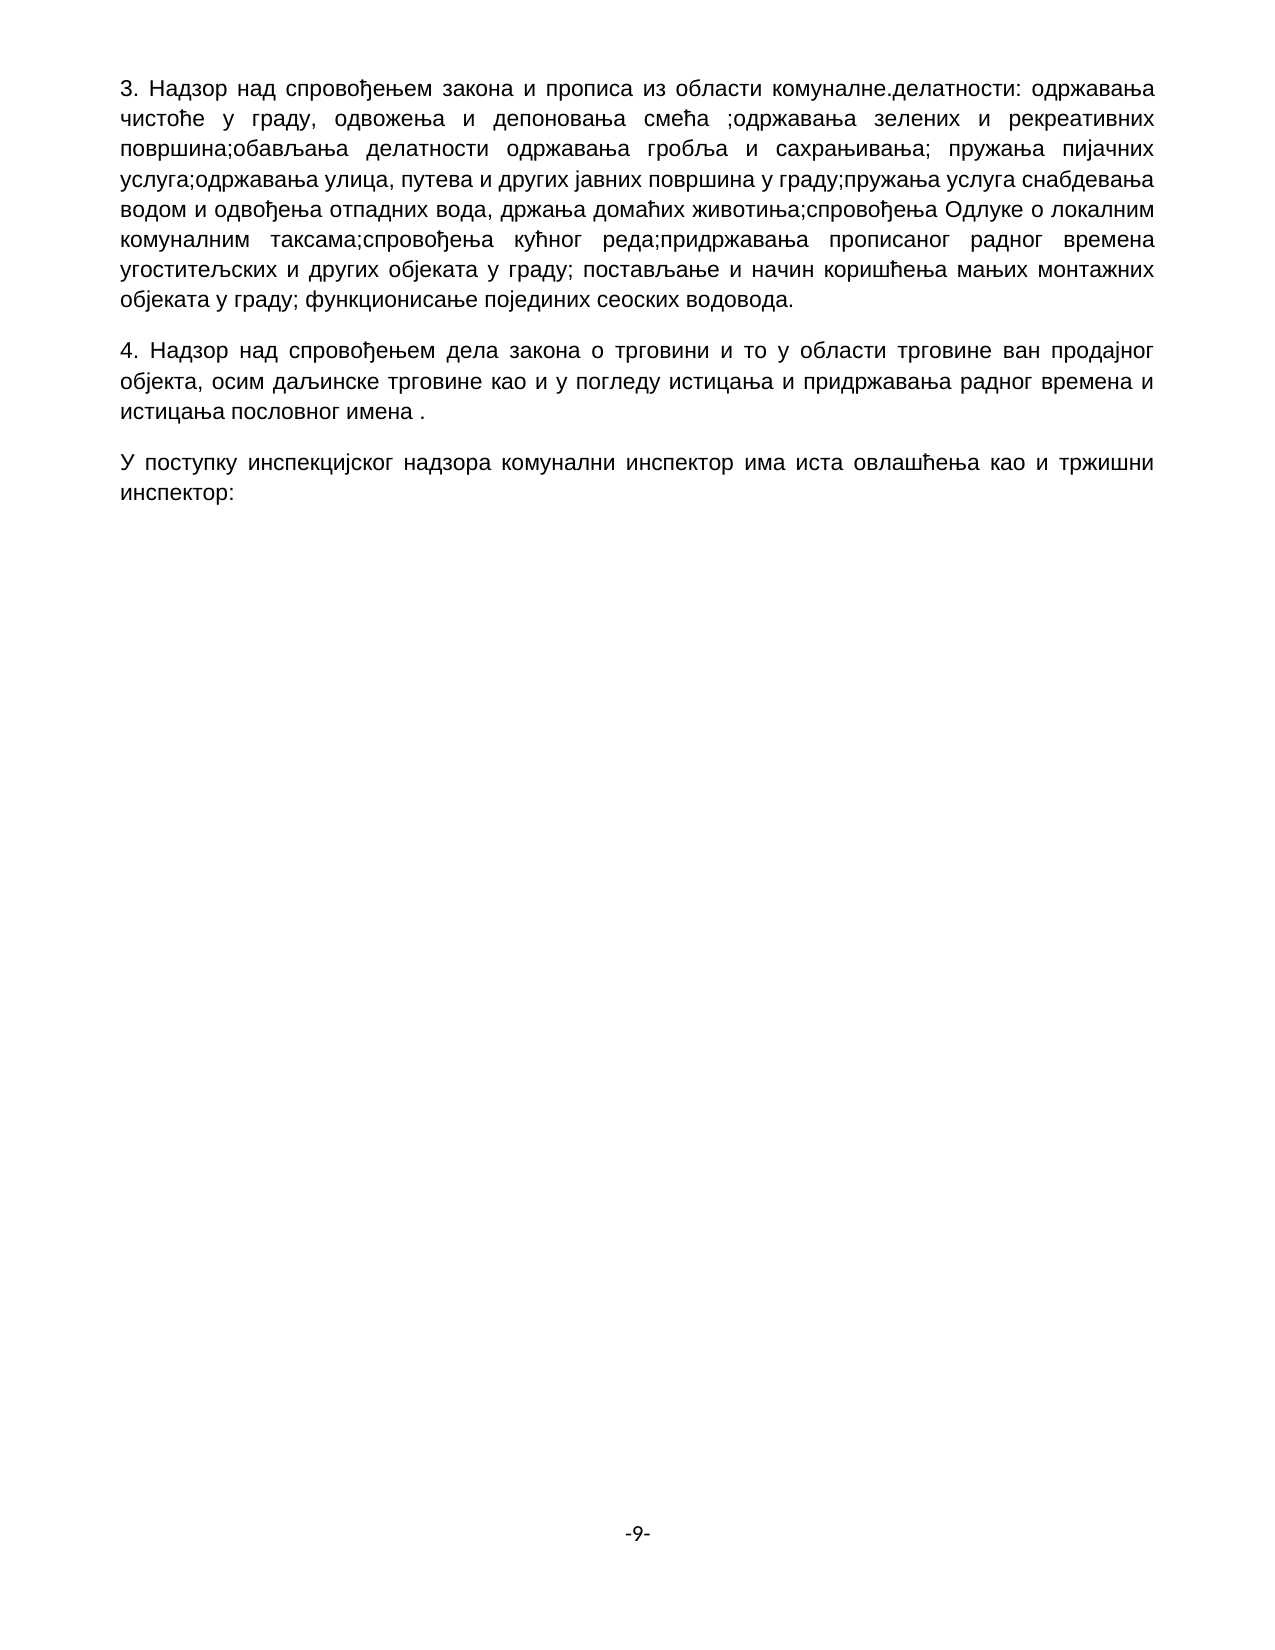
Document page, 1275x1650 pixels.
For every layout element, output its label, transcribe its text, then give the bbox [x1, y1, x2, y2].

text У поступку инспекцијског надзора комунални инспектор има иста овлашћења као и тржишни инспектор: [120, 449, 1155, 506]
text 4. Надзор над спровођењем дела закона о трговини и то у области трговине ван продајног објекта, осим даљинске трговине као и у погледу истицања и придржавања радног времена и истицања пословног имена . [120, 337, 1155, 424]
text 3. Надзор над спровођењем закона и прописа из области комуналне.делатности: одржавања чистоће у граду, одвожења и депоновања смећа ;одржавања зелених и рекреативних површина;обављања делатности одржавања гробља и сахрањивања; пружања пијачних услуга;одржавања улица, путева и других јавних површина у граду;пружања услуга снабдевања водом и одвођења отпадних вода, држања домаћих животиња;спровођења Одлуке о локалним комуналним таксама;спровођења кућног реда;придржавања прописаног радног времена угоститељских и других објеката у граду; постављање и начин коришћења мањих монтажних објеката у граду; функционисање појединих сеоских водовода. [120, 75, 1155, 313]
